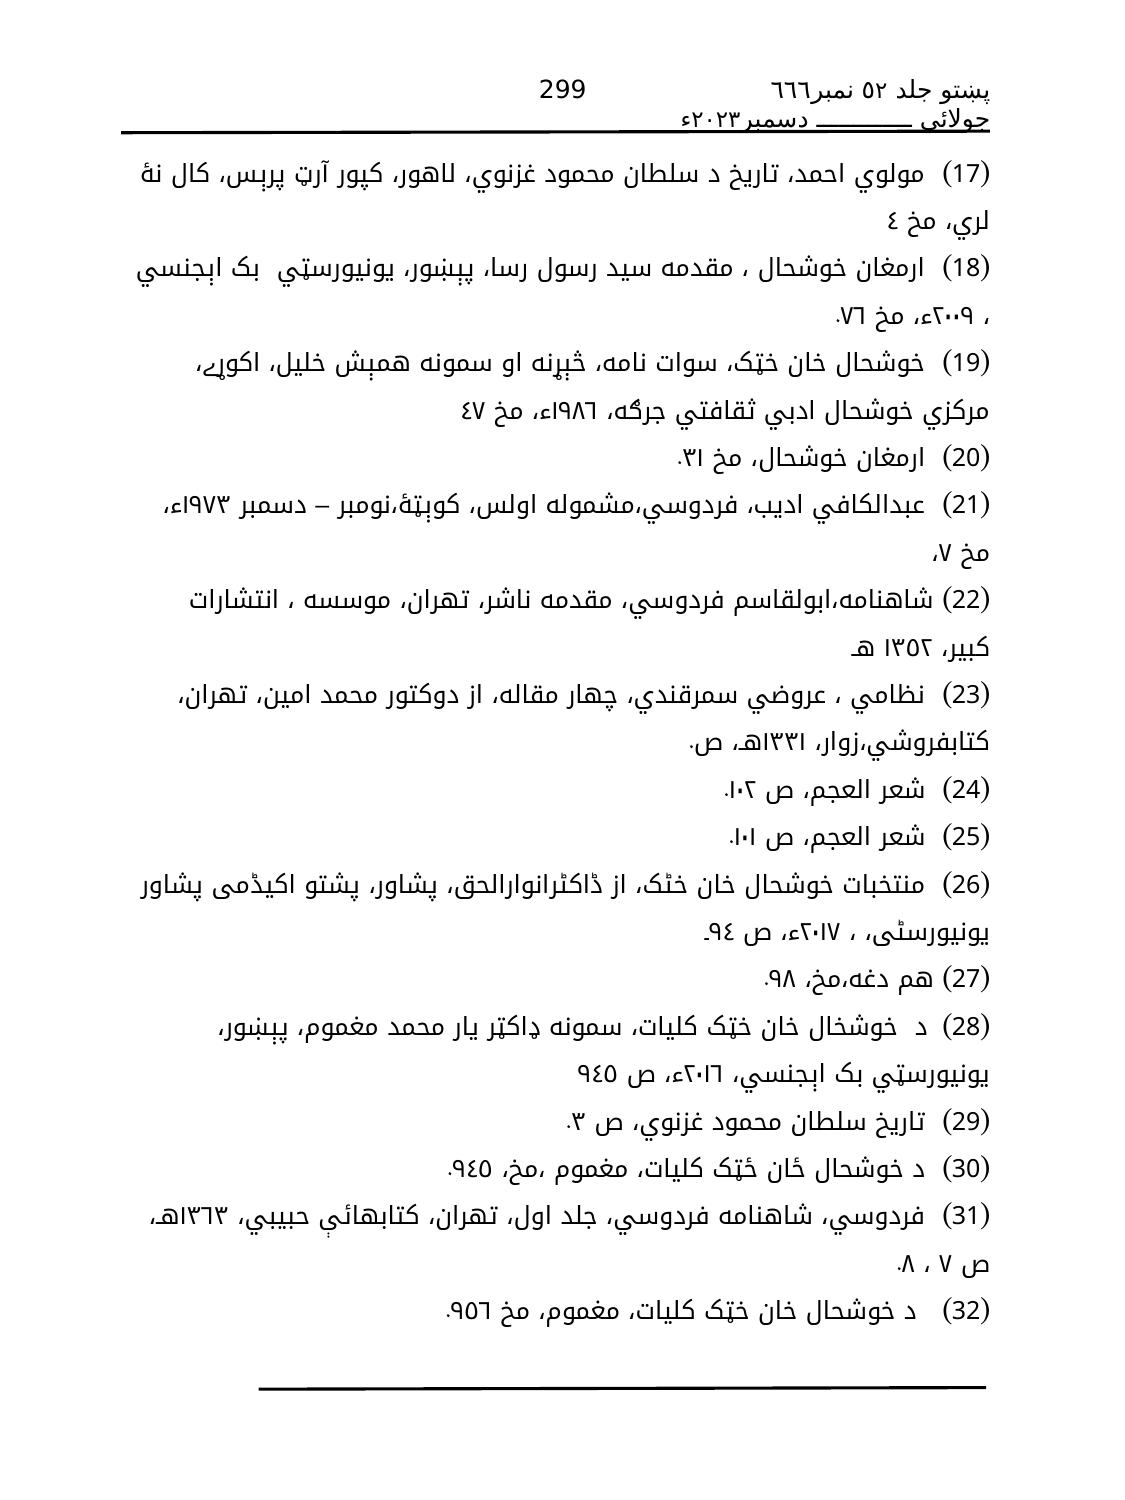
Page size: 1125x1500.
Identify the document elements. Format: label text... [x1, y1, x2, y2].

text (18) ارمغان خوشحال ، مقدمه سيد رسول رسا، پېښور، يونيورسټي بک اېجنسي ، ٢٠٠٩ء، مخ ٧٦. [135, 245, 990, 339]
text (19) خوشحال خان خټک، سوات نامه، څېړنه او سمونه همېش خليل، اکوړے، مرکزي خوشحال ادبي ثقافتي جرګه، ١٩٨٦ء، مخ ٤٧ [135, 339, 990, 434]
text (29) تاريخ سلطان محمود غزنوي، ص ٣. [135, 1098, 990, 1145]
text (22) شاهنامه،ابولقاسم فردوسي، مقدمه ناشر، تهران، موسسه ، انتشارات کبير، ١٣٥٢ هـ [135, 577, 990, 671]
text (21) عبدالکافي اديب، فردوسي،مشموله اولس، کوېټۀ،نومبر – دسمبر ١٩٧٣ء، مخ ٧، [135, 482, 990, 577]
text (26) منتخبات خوشحال خان خٹک، از ڈاکٹرانوارالحق، پشاور، پشتو اکیڈمی پشاور یونیورسٹی، ، ٢٠١٧ء، ص ٩٤۔ [135, 861, 990, 956]
text (23) نظامي ، عروضي سمرقندي، چهار مقاله، از دوکتور محمد امين، تهران، کتابفروشي،زوار، ١٣٣١هـ، ص. [135, 671, 990, 766]
text (20) ارمغان خوشحال، مخ ٣١. [135, 434, 990, 482]
text (27) هم دغه،مخ، ٩٨. [135, 956, 990, 1003]
text (28) د خوشخال خان خټک کليات، سمونه ډاکټر يار محمد مغموم، پېښور، يونيورسټي بک اېجنسي، ٢٠١٦ء، ص ٩٤٥ [135, 1003, 990, 1098]
text (24) شعر العجم، ص ١٠٢. [135, 766, 990, 813]
text (32) د خوشحال خان خټک کليات، مغموم، مخ ٩٥٦. [135, 1287, 990, 1335]
text (17) مولوي احمد، تاريخ د سلطان محمود غزنوي، لاهور، کپور آرټ پرېس، کال نۀ لري، مخ ٤ [135, 150, 990, 245]
text (25) شعر العجم، ص ١٠١. [135, 813, 990, 861]
text (31) فردوسي، شاهنامه فردوسي، جلد اول، تهران، کتابهائې حبيبي، ١٣٦٣هـ، ص ٧ ، ٨. [135, 1193, 990, 1287]
text (30) د خوشحال ځان ځټک کليات، مغموم ،مخ، ٩٤٥. [135, 1145, 990, 1193]
